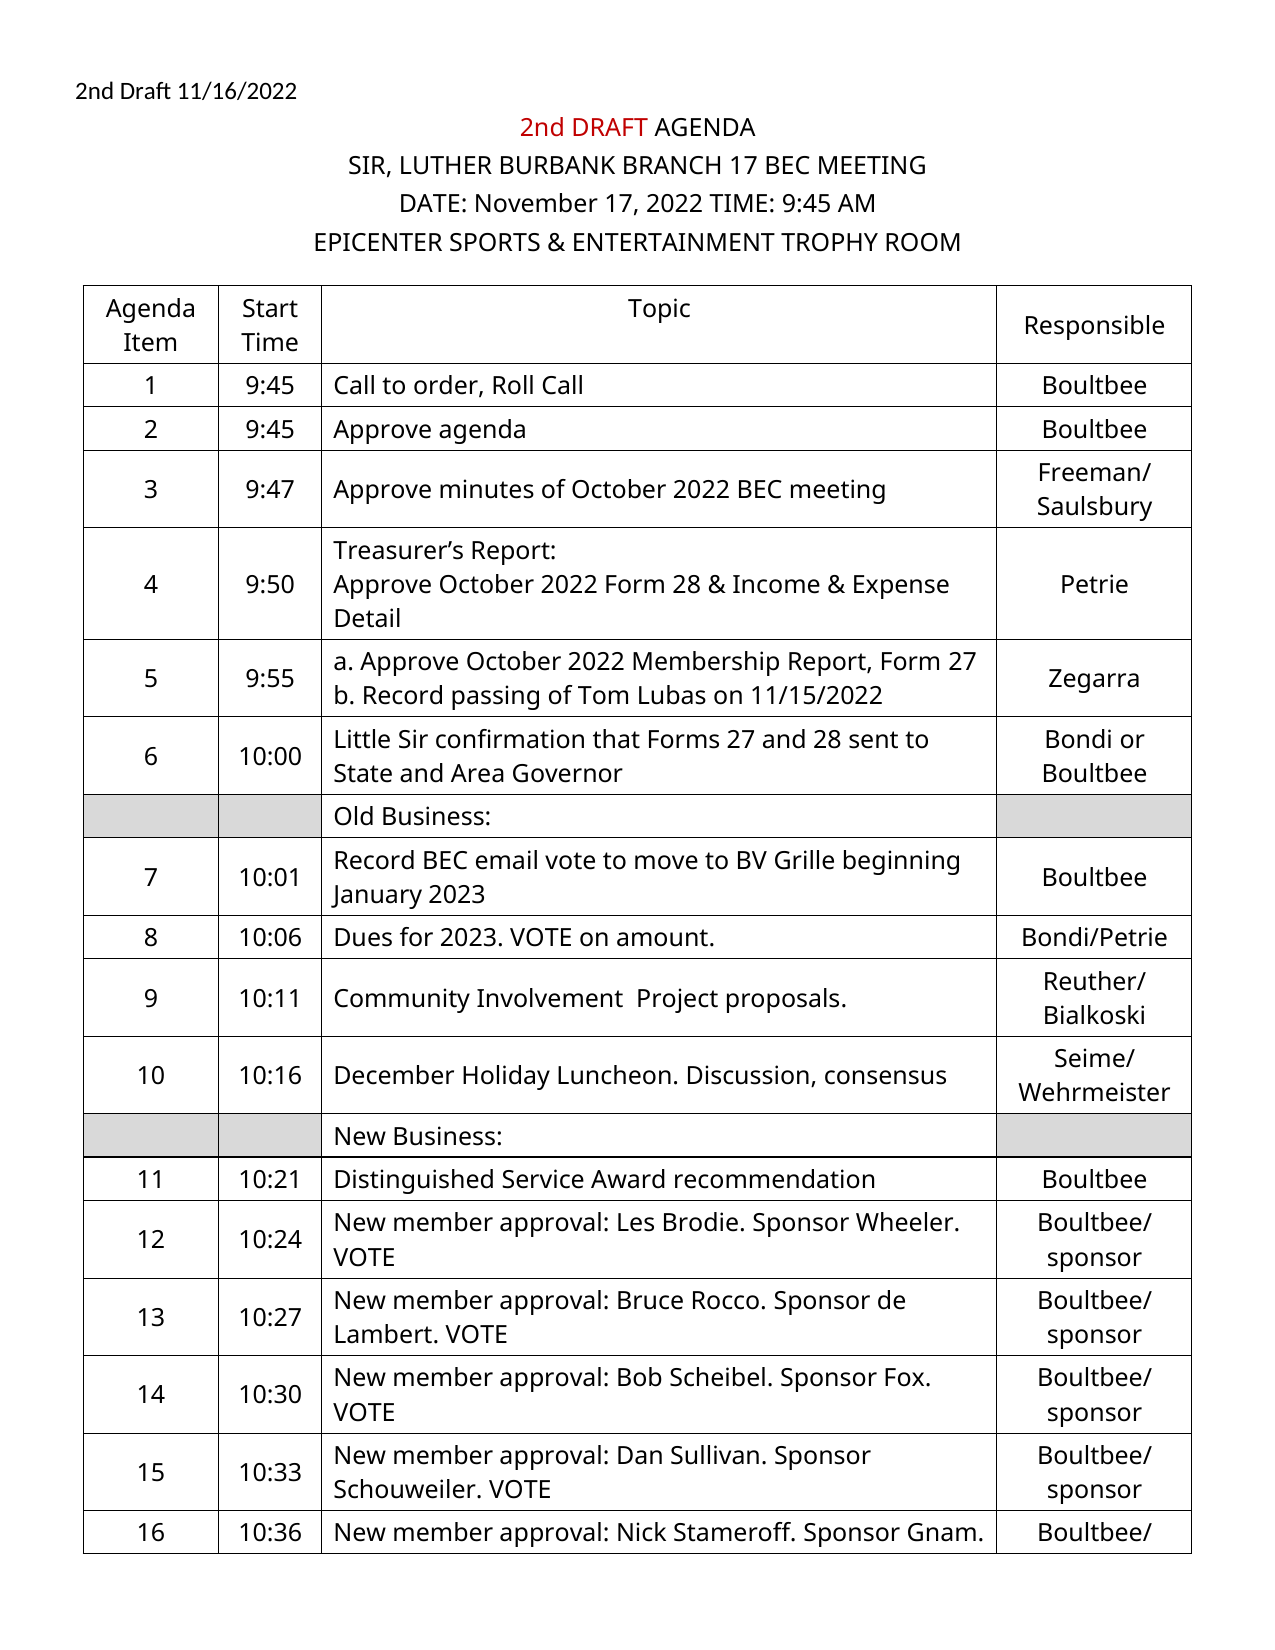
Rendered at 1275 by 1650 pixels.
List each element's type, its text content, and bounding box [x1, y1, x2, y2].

table_cell New member approval: Les Brodie. Sponsor Wheeler. VOTE [322, 1201, 996, 1277]
table_cell 10:30 [219, 1356, 321, 1432]
table_cell 14 [84, 1356, 218, 1432]
table_cell December Holiday Luncheon. Discussion, consensus [322, 1037, 996, 1113]
table_header Start Time [219, 286, 321, 363]
table_cell 6 [84, 717, 218, 794]
table_cell [219, 1114, 321, 1156]
table_cell Bondi or Boultbee [997, 717, 1191, 794]
table_cell Approve agenda [322, 407, 996, 449]
table_cell Boultbee [997, 364, 1191, 406]
table_cell 7 [84, 838, 218, 914]
table_cell Approve minutes of October 2022 BEC meeting [322, 451, 996, 527]
table_cell 10:36 [219, 1511, 321, 1553]
table_cell 10 [84, 1037, 218, 1113]
table_cell Boultbee [997, 407, 1191, 449]
table_cell 16 [84, 1511, 218, 1553]
table_cell 1 [84, 364, 218, 406]
table_cell Old Business: [322, 795, 996, 837]
table_cell Zegarra [997, 640, 1191, 716]
table_cell Petrie [997, 528, 1191, 639]
table_cell 9:45 [219, 407, 321, 449]
table_cell [997, 1114, 1191, 1156]
table_cell Treasurer’s Report: Approve October 2022 Form 28 & Income & Expense Detail [322, 528, 996, 639]
table_cell Boultbee/ sponsor [997, 1434, 1191, 1510]
table_cell 10:33 [219, 1434, 321, 1510]
table_cell [84, 795, 218, 837]
table_cell 10:01 [219, 838, 321, 914]
table_cell 9:45 [219, 364, 321, 406]
table_cell Reuther/ Bialkoski [997, 959, 1191, 1036]
table_cell [84, 1114, 218, 1156]
table_cell 10:16 [219, 1037, 321, 1113]
table_cell 3 [84, 451, 218, 527]
table_header Responsible [997, 286, 1191, 363]
table_cell 10:27 [219, 1279, 321, 1355]
table_cell Bondi/Petrie [997, 916, 1191, 958]
table_cell 9:50 [219, 528, 321, 639]
table_cell 13 [84, 1279, 218, 1355]
table_cell 9 [84, 959, 218, 1036]
table_cell 10:11 [219, 959, 321, 1036]
table_cell 5 [84, 640, 218, 716]
table_cell 11 [84, 1158, 218, 1200]
table_cell a. Approve October 2022 Membership Report, Form 27 b. Record passing of Tom Lubas on 11/15/2022 [322, 640, 996, 716]
table_cell Call to order, Roll Call [322, 364, 996, 406]
table_cell 10:06 [219, 916, 321, 958]
table_cell Dues for 2023. VOTE on amount. [322, 916, 996, 958]
text EPICENTER SPORTS & ENTERTAINMENT TROPHY ROOM [75, 224, 1200, 258]
table_cell New member approval: Bruce Rocco. Sponsor de Lambert. VOTE [322, 1279, 996, 1355]
table_cell New member approval: Bob Scheibel. Sponsor Fox. VOTE [322, 1356, 996, 1432]
table_cell Boultbee/ sponsor [997, 1511, 1191, 1553]
table_cell 9:55 [219, 640, 321, 716]
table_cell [322, 1511, 996, 1553]
table_cell 8 [84, 916, 218, 958]
table_cell 10:24 [219, 1201, 321, 1277]
table_cell [997, 795, 1191, 837]
table_cell Boultbee/ sponsor [997, 1279, 1191, 1355]
table_cell Boultbee/ sponsor [997, 1201, 1191, 1277]
table_cell New member approval: Dan Sullivan. Sponsor Schouweiler. VOTE [322, 1434, 996, 1510]
table_cell 12 [84, 1201, 218, 1277]
table_cell Seime/ Wehrmeister [997, 1037, 1191, 1113]
table_cell 4 [84, 528, 218, 639]
table_cell 10:00 [219, 717, 321, 794]
table_cell Record BEC email vote to move to BV Grille beginning January 2023 [322, 838, 996, 914]
table_cell Boultbee/ sponsor [997, 1356, 1191, 1432]
table_cell Freeman/ Saulsbury [997, 451, 1191, 527]
table_cell 9:47 [219, 451, 321, 527]
text 2nd DRAFT AGENDA [75, 110, 1200, 144]
table_cell Little Sir confirmation that Forms 27 and 28 sent to State and Area Governor [322, 717, 996, 794]
table_header Agenda Item [84, 286, 218, 363]
table_cell Distinguished Service Award recommendation [322, 1158, 996, 1200]
table_header Topic [322, 286, 996, 363]
table_cell 2 [84, 407, 218, 449]
table_cell Boultbee [997, 838, 1191, 914]
table_cell 15 [84, 1434, 218, 1510]
table_cell Boultbee [997, 1158, 1191, 1200]
table_cell 10:21 [219, 1158, 321, 1200]
text SIR, LUTHER BURBANK BRANCH 17 BEC MEETING [75, 148, 1200, 182]
table_cell Community Involvement Project proposals. [322, 959, 996, 1036]
text DATE: November 17, 2022 TIME: 9:45 AM [75, 186, 1200, 220]
table_cell New Business: [322, 1114, 996, 1156]
table_cell [219, 795, 321, 837]
